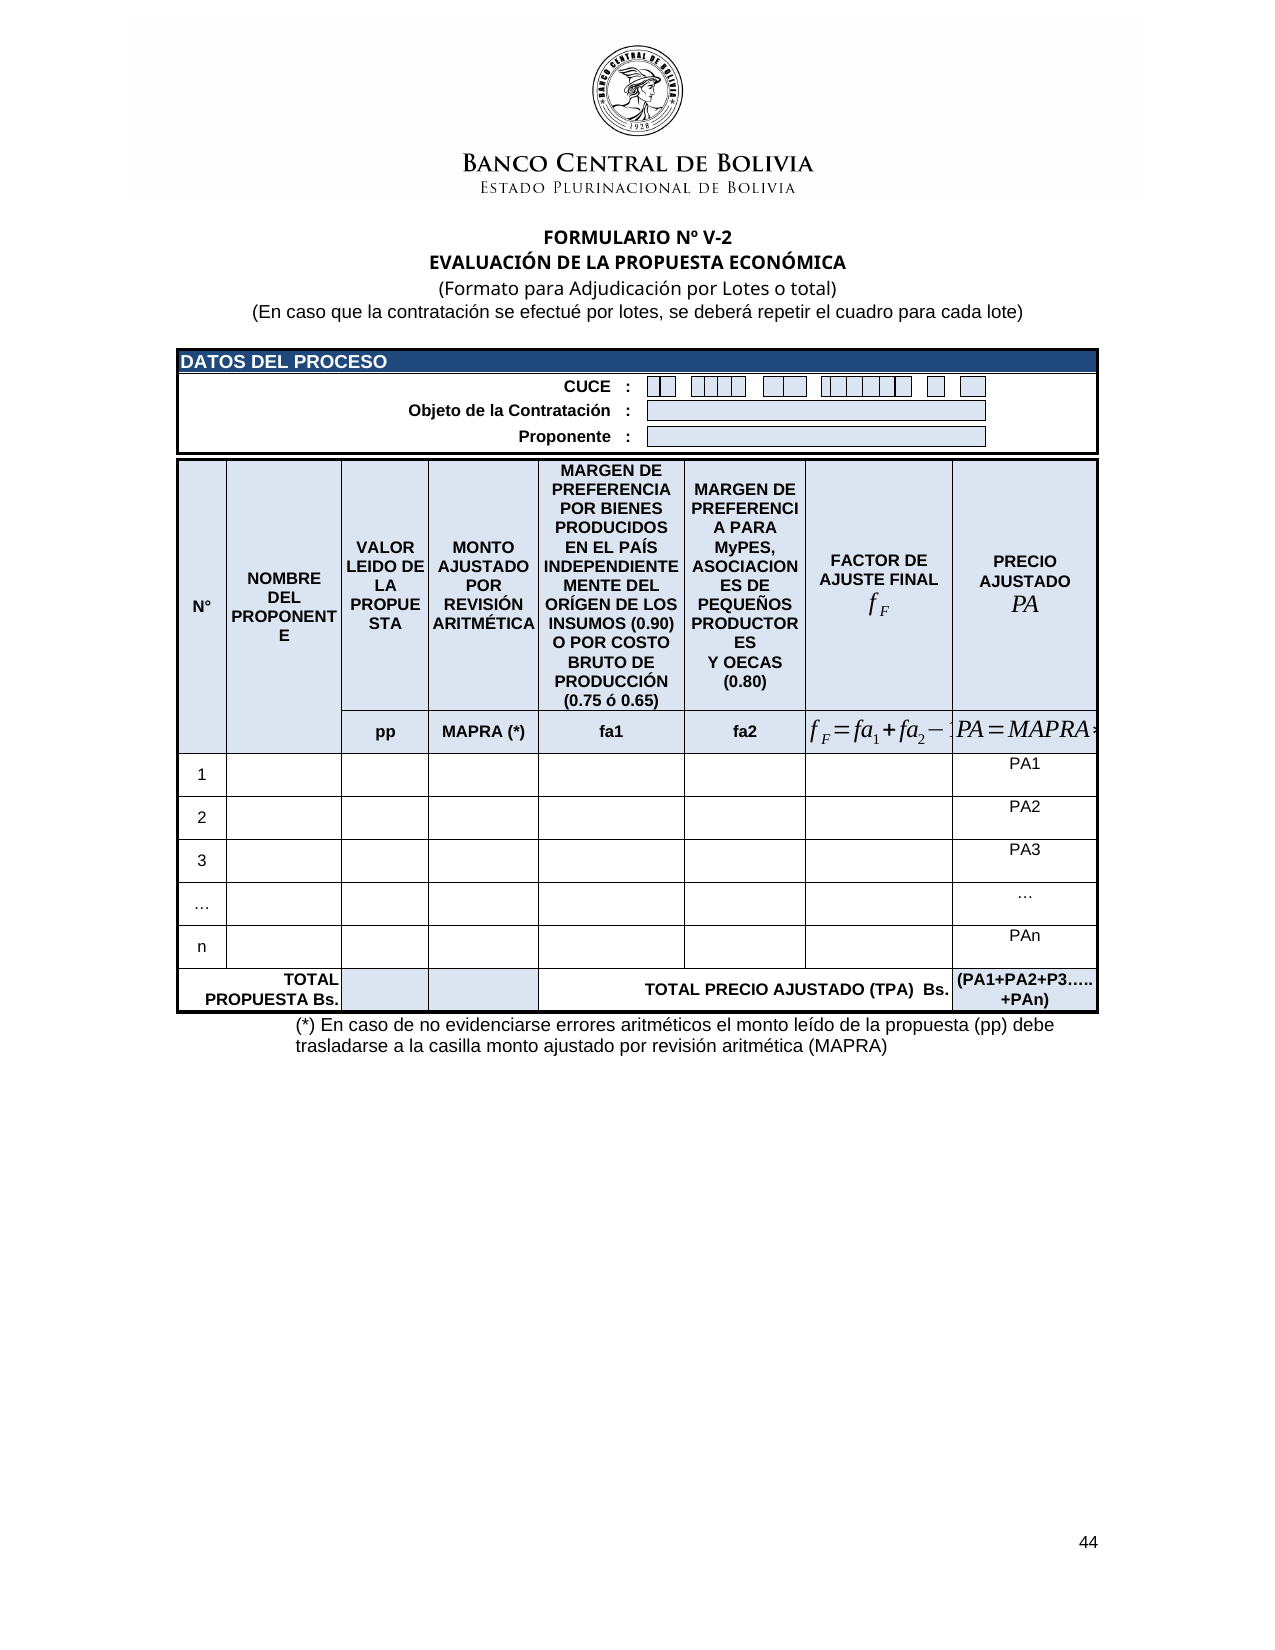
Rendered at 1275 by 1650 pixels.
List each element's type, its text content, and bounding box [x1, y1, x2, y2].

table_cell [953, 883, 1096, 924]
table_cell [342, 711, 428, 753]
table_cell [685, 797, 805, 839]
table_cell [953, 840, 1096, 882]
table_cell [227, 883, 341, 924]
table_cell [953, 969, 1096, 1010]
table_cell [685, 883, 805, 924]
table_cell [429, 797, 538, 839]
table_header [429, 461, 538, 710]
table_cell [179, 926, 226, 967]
text (En caso que la contratación se efectué por lotes, se deberá repetir el cuadro para cada lote) [177, 301, 1098, 322]
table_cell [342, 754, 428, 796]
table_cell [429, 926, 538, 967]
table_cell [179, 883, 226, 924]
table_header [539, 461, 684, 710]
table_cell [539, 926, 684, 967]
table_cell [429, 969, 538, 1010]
text (*) En caso de no evidenciarse errores aritméticos el monto leído de la propuesta (pp) debe trasladarse a la casilla monto ajustado por revisión aritmética (MAPRA) [295, 1014, 1098, 1057]
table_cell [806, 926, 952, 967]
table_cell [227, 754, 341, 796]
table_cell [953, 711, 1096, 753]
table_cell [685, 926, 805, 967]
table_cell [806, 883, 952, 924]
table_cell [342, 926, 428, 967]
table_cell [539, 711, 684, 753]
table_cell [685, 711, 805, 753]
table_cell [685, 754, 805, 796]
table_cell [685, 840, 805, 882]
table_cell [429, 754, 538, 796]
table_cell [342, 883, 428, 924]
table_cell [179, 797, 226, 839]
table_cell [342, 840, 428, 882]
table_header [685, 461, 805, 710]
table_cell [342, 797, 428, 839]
picture [122, 15, 1147, 200]
text FORMULARIO Nº V-2 [177, 200, 1098, 250]
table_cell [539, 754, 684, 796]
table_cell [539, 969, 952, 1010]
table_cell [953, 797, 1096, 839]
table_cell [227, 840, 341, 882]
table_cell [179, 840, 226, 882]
text (Formato para Adjudicación por Lotes o total) [177, 275, 1098, 301]
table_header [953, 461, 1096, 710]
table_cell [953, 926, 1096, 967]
text EVALUACIÓN DE LA PROPUESTA ECONÓMICA [177, 250, 1098, 275]
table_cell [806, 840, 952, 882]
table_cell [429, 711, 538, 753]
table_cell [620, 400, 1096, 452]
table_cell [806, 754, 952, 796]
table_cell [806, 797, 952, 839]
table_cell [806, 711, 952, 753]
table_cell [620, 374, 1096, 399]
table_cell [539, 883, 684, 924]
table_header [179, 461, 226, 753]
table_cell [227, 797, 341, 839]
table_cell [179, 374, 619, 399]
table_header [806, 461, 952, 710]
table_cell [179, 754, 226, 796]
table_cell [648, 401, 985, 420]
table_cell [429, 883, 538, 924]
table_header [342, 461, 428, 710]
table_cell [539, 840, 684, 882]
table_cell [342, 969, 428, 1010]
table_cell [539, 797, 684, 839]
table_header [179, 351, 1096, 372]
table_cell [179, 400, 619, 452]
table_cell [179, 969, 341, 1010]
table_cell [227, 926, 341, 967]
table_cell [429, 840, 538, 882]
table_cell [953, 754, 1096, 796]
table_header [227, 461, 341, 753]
